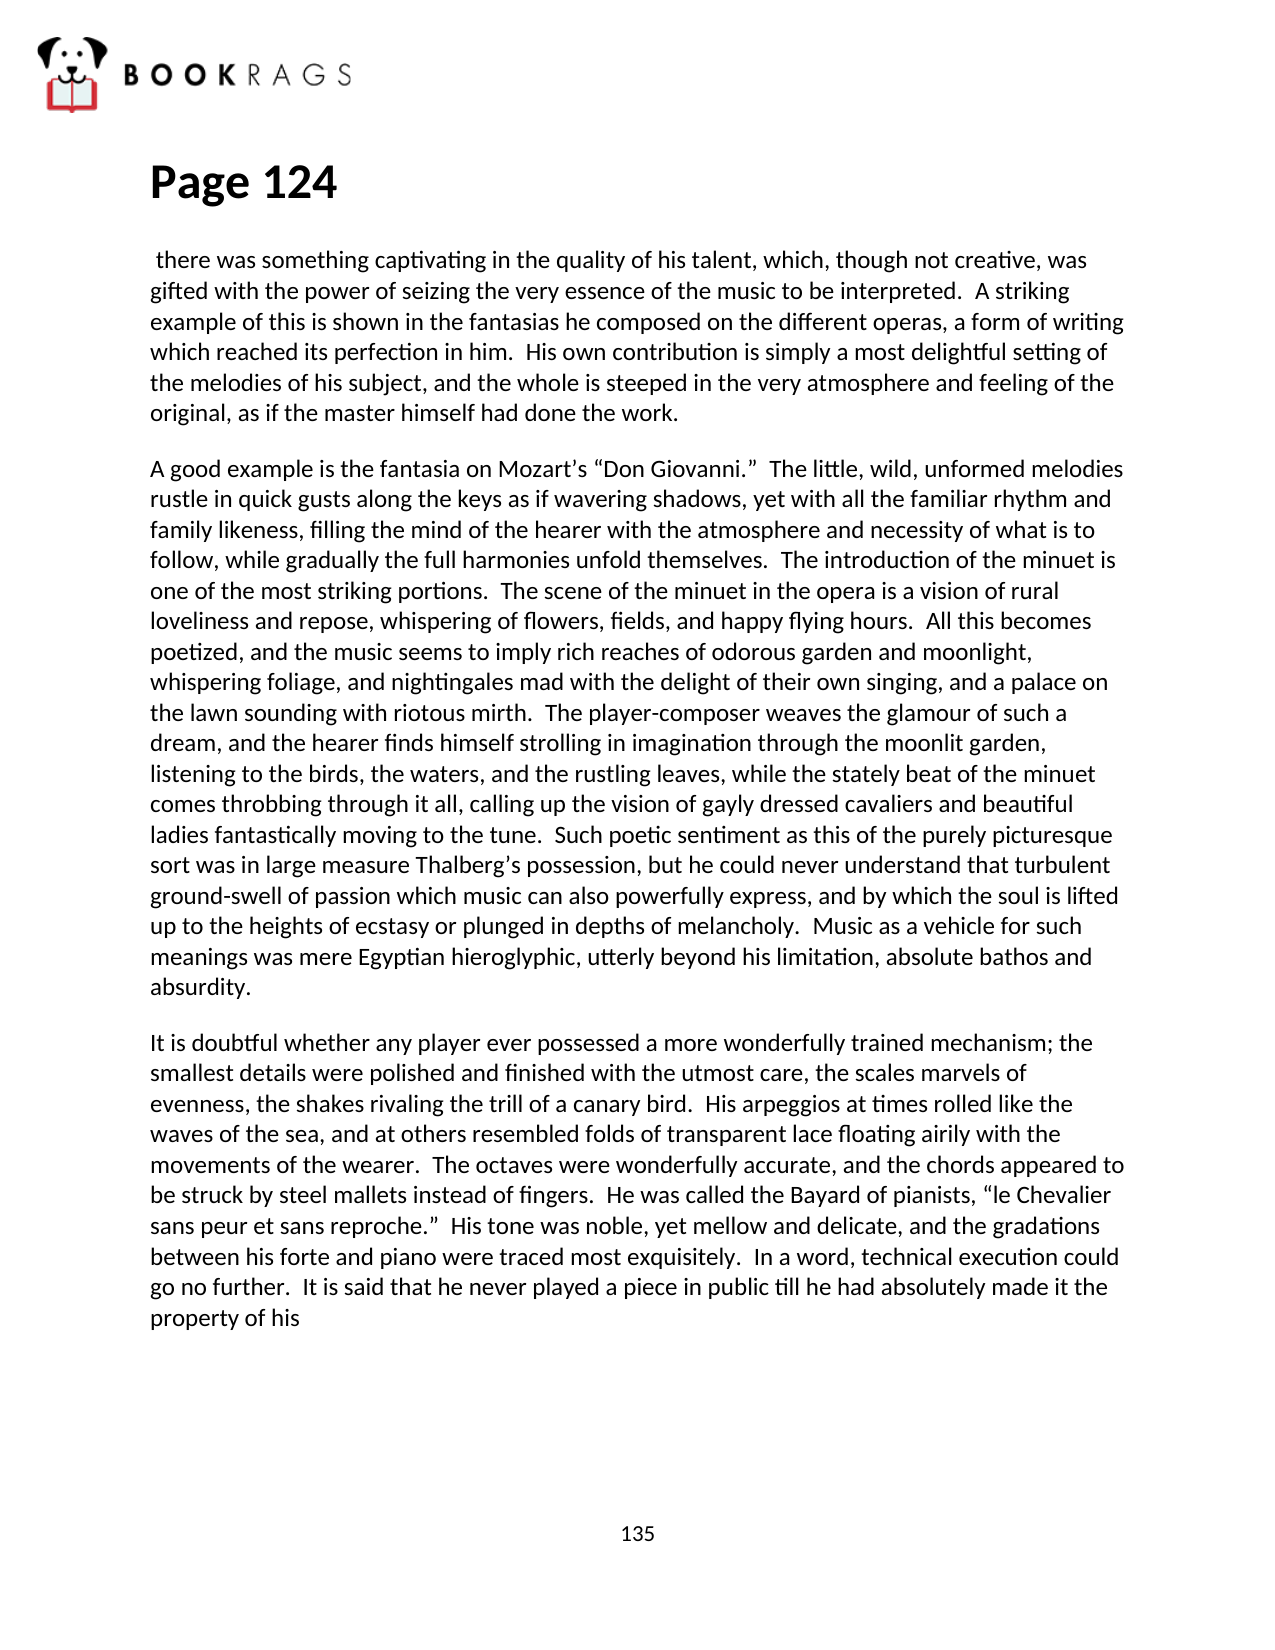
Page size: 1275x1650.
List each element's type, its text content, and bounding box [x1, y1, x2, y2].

text It is doubtful whether any player ever possessed a more wonderfully trained mechanism; the smallest details were polished and finished with the utmost care, the scales marvels of evenness, the shakes rivaling the trill of a canary bird. His arpeggios at times rolled like the waves of the sea, and at others resembled folds of transparent lace floating airily with the movements of the wearer. The octaves were wonderfully accurate, and the chords appeared to be struck by steel mallets instead of fingers. He was called the Bayard of pianists, “le Chevalier sans peur et sans reproche.” His tone was noble, yet mellow and delicate, and the gradations between his forte and piano were traced most exquisitely. In a word, technical execution could go no further. It is said that he never played a piece in public till he had absolutely made it the property of his [150, 1027, 1125, 1332]
text A good example is the fantasia on Mozart’s “Don Giovanni.” The little, wild, unformed melodies rustle in quick gusts along the keys as if wavering shadows, yet with all the familiar rhythm and family likeness, filling the mind of the hearer with the atmosphere and necessity of what is to follow, while gradually the full harmonies unfold themselves. The introduction of the minuet is one of the most striking portions. The scene of the minuet in the opera is a vision of rural loveliness and repose, whispering of flowers, fields, and happy flying hours. All this becomes poetized, and the music seems to imply rich reaches of odorous garden and moonlight, whispering foliage, and nightingales mad with the delight of their own singing, and a palace on the lawn sounding with riotous mirth. The player-composer weaves the glamour of such a dream, and the hearer finds himself strolling in imagination through the moonlit garden, listening to the birds, the waters, and the rustling leaves, while the stately beat of the minuet comes throbbing through it all, calling up the vision of gayly dressed cavaliers and beautiful ladies fantastically moving to the tune. Such poetic sentiment as this of the purely picturesque sort was in large measure Thalberg’s possession, but he could never understand that turbulent ground-swell of passion which music can also powerfully express, and by which the soul is lifted up to the heights of ecstasy or plunged in depths of melancholy. Music as a vehicle for such meanings was mere Egyptian hieroglyphic, utterly beyond his limitation, absolute bathos and absurdity. [150, 453, 1125, 1002]
text there was something captivating in the quality of his talent, which, though not creative, was gifted with the power of seizing the very essence of the music to be interpreted. A striking example of this is shown in the fantasias he composed on the different operas, a form of writing which reached its perfection in him. His own contribution is simply a most delightful setting of the melodies of his subject, and the whole is steeped in the very atmosphere and feeling of the original, as if the master himself had done the work. [150, 244, 1125, 428]
picture [37, 37, 351, 113]
text Page 124 [150, 150, 1125, 211]
